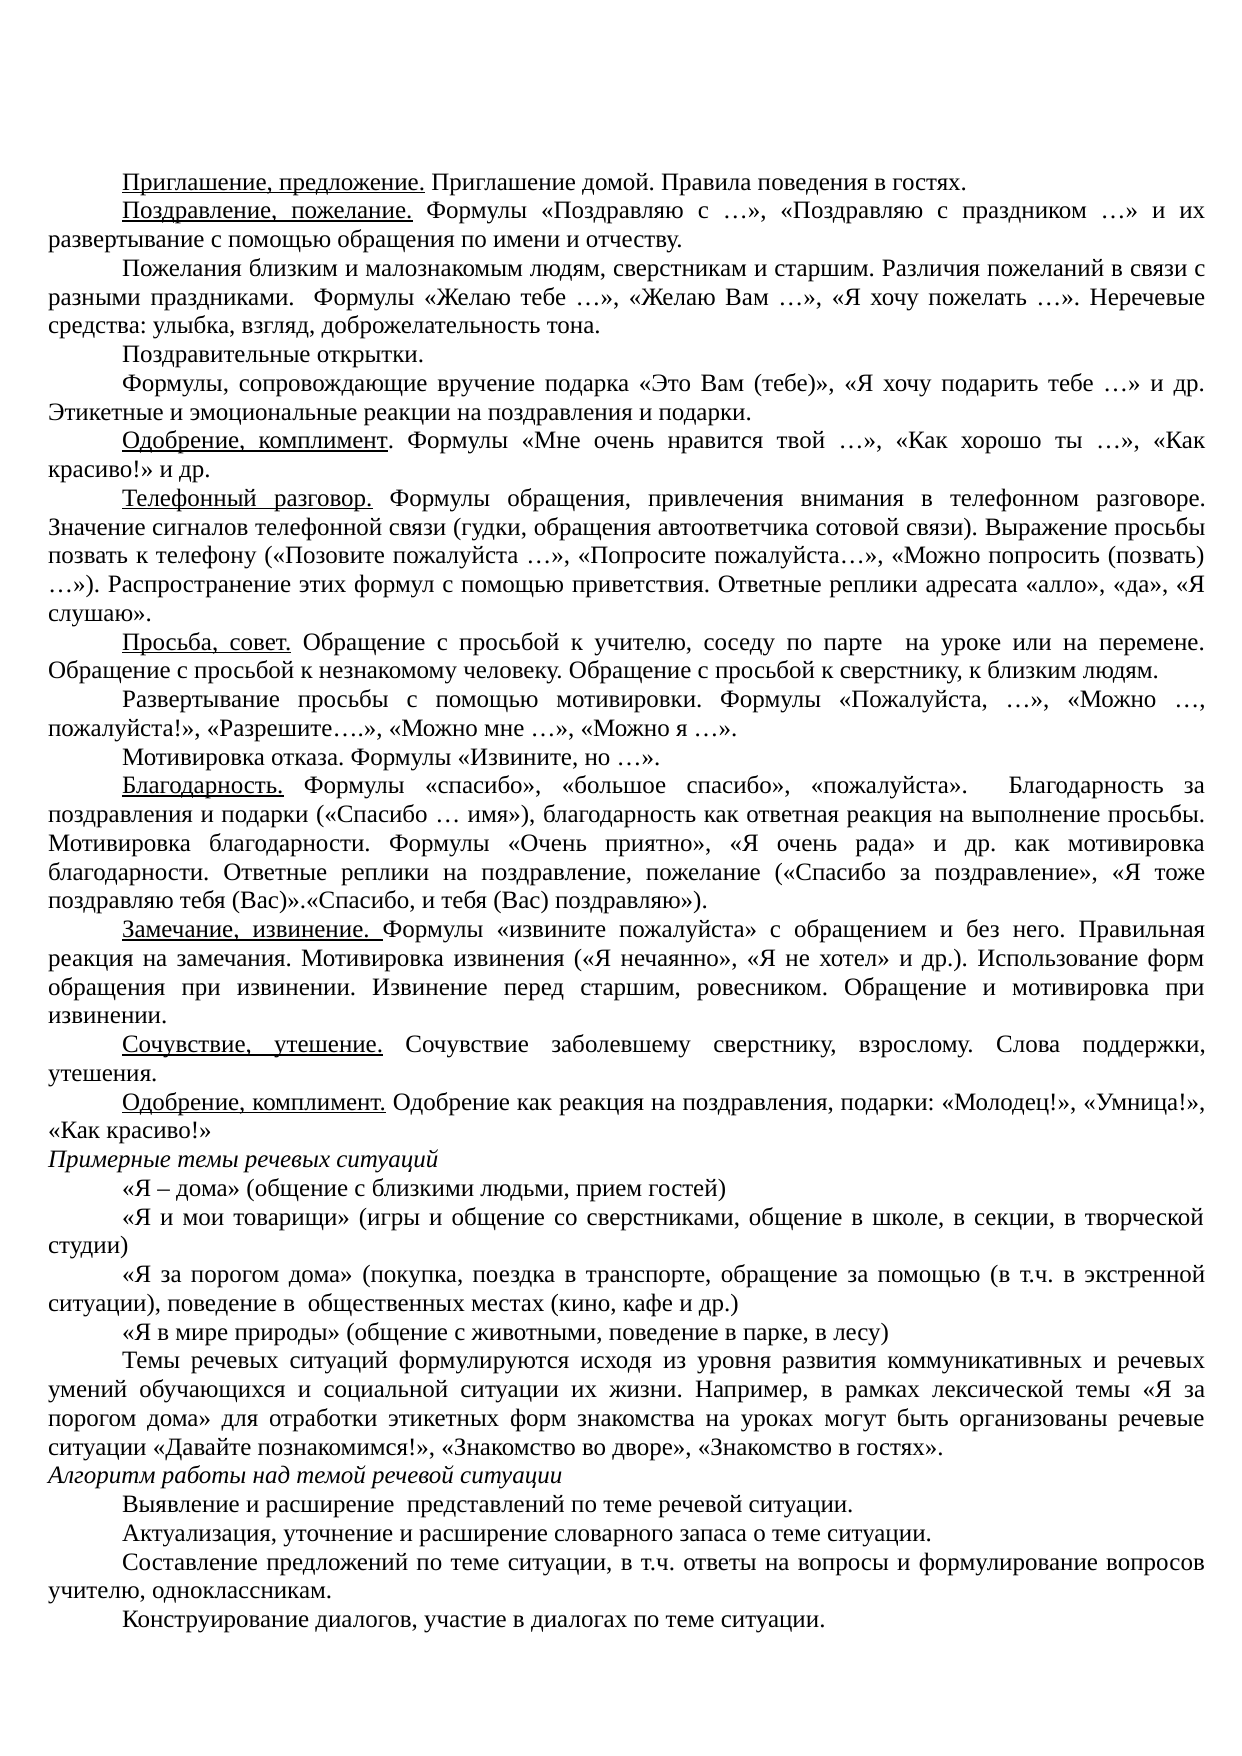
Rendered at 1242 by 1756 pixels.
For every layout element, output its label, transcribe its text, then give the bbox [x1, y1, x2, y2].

list «Я за порогом дома» (покупка, поездка в транспорте, обращение за помощью (в т.ч. в экстренной ситуации), поведение в общественных местах (кино, кафе и др.) [48, 1259, 1206, 1317]
list Одобрение, комплимент. Формулы «Мне очень нравится твой …», «Как хорошо ты …», «Как красиво!» и др. [48, 425, 1206, 483]
list Составление предложений по теме ситуации, в т.ч. ответы на вопросы и формулирование вопросов учителю, одноклассникам. [48, 1547, 1206, 1604]
list Поздравление, пожелание. Формулы «Поздравляю с …», «Поздравляю с праздником …» и их развертывание с помощью обращения по имени и отчеству. [48, 195, 1206, 253]
list Пожелания близким и малознакомым людям, сверстникам и старшим. Различия пожеланий в связи с разными праздниками. Формулы «Желаю тебе …», «Желаю Вам …», «Я хочу пожелать …». Неречевые средства: улыбка, взгляд, доброжелательность тона. [48, 253, 1206, 339]
list Актуализация, уточнение и расширение словарного запаса о теме ситуации. [48, 1518, 1206, 1547]
list Алгоритм работы над темой речевой ситуации [48, 1460, 1206, 1489]
list Выявление и расширение представлений по теме речевой ситуации. [48, 1489, 1206, 1518]
list Развертывание просьбы с помощью мотивировки. Формулы «Пожалуйста, …», «Можно …, пожалуйста!», «Разрешите….», «Можно мне …», «Можно я …». [48, 684, 1206, 742]
list Темы речевых ситуаций формулируются исходя из уровня развития коммуникативных и речевых умений обучающихся и социальной ситуации их жизни. Например, в рамках лексической темы «Я за порогом дома» для отработки этикетных форм знакомства на уроках могут быть организованы речевые ситуации «Давайте познакомимся!», «Знакомство во дворе», «Знакомство в гостях». [48, 1345, 1206, 1460]
list Формулы, сопровождающие вручение подарка «Это Вам (тебе)», «Я хочу подарить тебе …» и др. Этикетные и эмоциональные реакции на поздравления и подарки. [48, 368, 1206, 425]
list «Я в мире природы» (общение с животными, поведение в парке, в лесу) [48, 1317, 1206, 1345]
list Телефонный разговор. Формулы обращения, привлечения внимания в телефонном разговоре. Значение сигналов телефонной связи (гудки, обращения автоответчика сотовой связи). Выражение просьбы позвать к телефону («Позовите пожалуйста …», «Попросите пожалуйста…», «Можно попросить (позвать)…»). Распространение этих формул с помощью приветствия. Ответные реплики адресата «алло», «да», «Я слушаю». [48, 483, 1206, 627]
list Благодарность. Формулы «спасибо», «большое спасибо», «пожалуйста». Благодарность за поздравления и подарки («Спасибо … имя»), благодарность как ответная реакция на выполнение просьбы. Мотивировка благодарности. Формулы «Очень приятно», «Я очень рада» и др. как мотивировка благодарности. Ответные реплики на поздравление, пожелание («Спасибо за поздравление», «Я тоже поздравляю тебя (Вас)».«Спасибо, и тебя (Вас) поздравляю»). [48, 770, 1206, 914]
list Сочувствие, утешение. Сочувствие заболевшему сверстнику, взрослому. Слова поддержки, утешения. [48, 1029, 1206, 1087]
list Одобрение, комплимент. Одобрение как реакция на поздравления, подарки: «Молодец!», «Умница!», «Как красиво!» [48, 1087, 1206, 1144]
list «Я и мои товарищи» (игры и общение со сверстниками, общение в школе, в секции, в творческой студии) [48, 1202, 1206, 1259]
list Поздравительные открытки. [48, 339, 1206, 368]
list Замечание, извинение. Формулы «извините пожалуйста» с обращением и без него. Правильная реакция на замечания. Мотивировка извинения («Я нечаянно», «Я не хотел» и др.). Использование форм обращения при извинении. Извинение перед старшим, ровесником. Обращение и мотивировка при извинении. [48, 914, 1206, 1029]
list Просьба, совет. Обращение с просьбой к учителю, соседу по парте на уроке или на перемене. Обращение с просьбой к незнакомому человеку. Обращение с просьбой к сверстнику, к близким людям. [48, 627, 1206, 684]
list Примерные темы речевых ситуаций [48, 1144, 1206, 1173]
list «Я – дома» (общение с близкими людьми, прием гостей) [48, 1173, 1206, 1202]
list Конструирование диалогов, участие в диалогах по теме ситуации. [48, 1604, 1206, 1633]
list Мотивировка отказа. Формулы «Извините, но …». [48, 742, 1206, 770]
list Приглашение, предложение. Приглашение домой. Правила поведения в гостях. [48, 167, 1206, 195]
